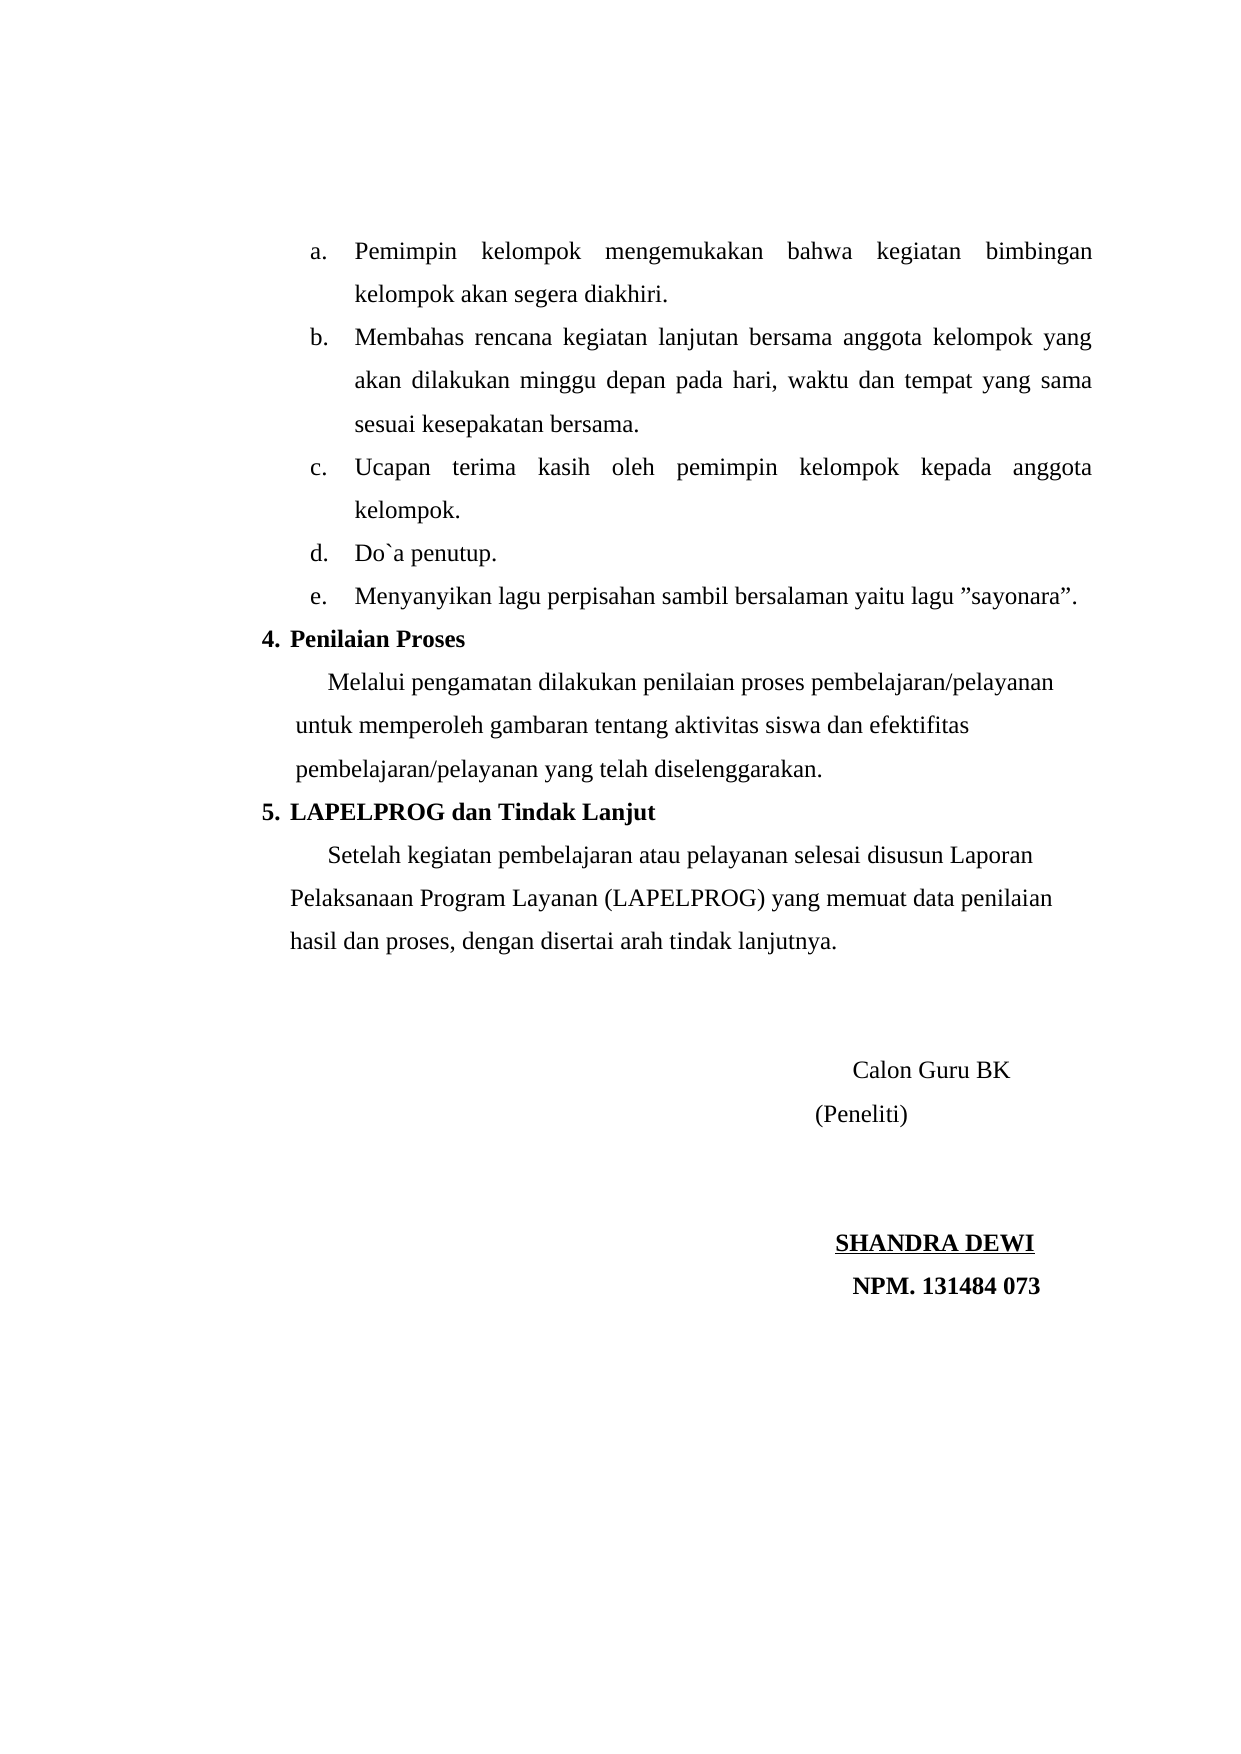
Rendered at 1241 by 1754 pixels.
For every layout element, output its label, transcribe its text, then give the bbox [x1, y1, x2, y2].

list Membahas rencana kegiatan lanjutan bersama anggota kelompok yang akan dilakukan minggu depan pada hari, waktu dan tempat yang sama sesuai kesepakatan bersama. [310, 322, 1092, 437]
list LAPELPROG dan Tindak Lanjut [262, 797, 1092, 826]
list NPM. 131484 073 [777, 1271, 1092, 1300]
list Ucapan terima kasih oleh pemimpin kelompok kepada anggota kelompok. [310, 452, 1092, 524]
list Menyanyikan lagu perpisahan sambil bersalaman yaitu lagu ”sayonara”. [310, 581, 1092, 610]
list Calon Guru BK (Peneliti) [815, 1056, 1092, 1127]
list Melalui pengamatan dilakukan penilaian proses pembelajaran/pelayanan untuk memperoleh gambaran tentang aktivitas siswa dan efektifitas pembelajaran/pelayanan yang telah diselenggarakan. [295, 667, 1092, 782]
list Do`a penutup. [310, 538, 1092, 567]
list Pemimpin kelompok mengemukakan bahwa kegiatan bimbingan kelompok akan segera diakhiri. [310, 236, 1092, 308]
list SHANDRA DEWI [777, 1228, 1092, 1257]
list Setelah kegiatan pembelajaran atau pelayanan selesai disusun Laporan Pelaksanaan Program Layanan (LAPELPROG) yang memuat data penilaian hasil dan proses, dengan disertai arah tindak lanjutnya. [290, 840, 1092, 955]
list Penilaian Proses [262, 624, 1092, 653]
